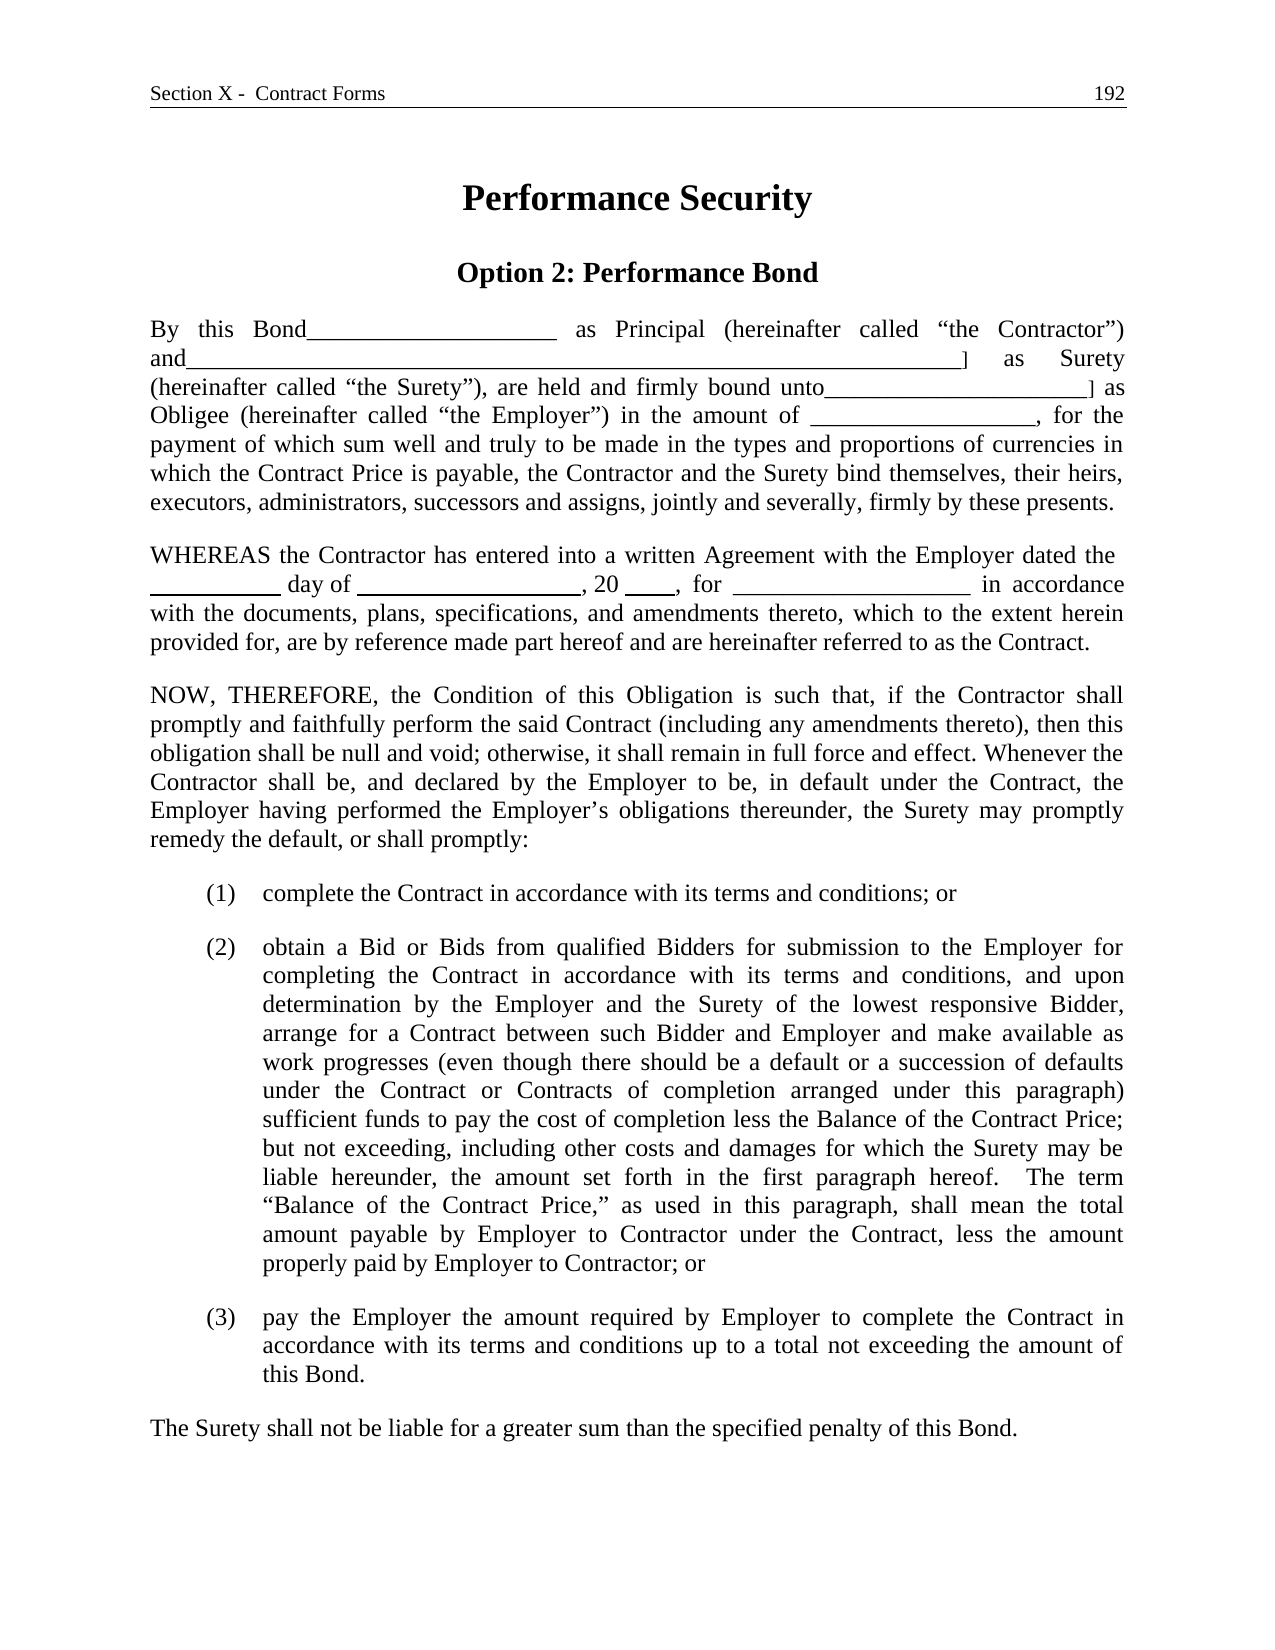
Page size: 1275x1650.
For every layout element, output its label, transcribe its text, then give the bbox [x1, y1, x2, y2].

text By this Bond____________________ as Principal (hereinafter called “the Contractor”) and______________________________________________________________] as Surety (hereinafter called “the Surety”), are held and firmly bound unto_____________________] as Obligee (hereinafter called “the Employer”) in the amount of __________________, for the payment of which sum well and truly to be made in the types and proportions of currencies in which the Contract Price is payable, the Contractor and the Surety bind themselves, their heirs, executors, administrators, successors and assigns, jointly and severally, firmly by these presents. [150, 314, 1125, 515]
text (3) pay the Employer the amount required by Employer to complete the Contract in accordance with its terms and conditions up to a total not exceeding the amount of this Bond. [206, 1302, 1125, 1388]
text WHEREAS the Contractor has entered into a written Agreement with the Employer dated the day of , 20 , for ___________________ in accordance with the documents, plans, specifications, and amendments thereto, which to the extent herein provided for, are by reference made part hereof and are hereinafter referred to as the Contract. [150, 540, 1125, 655]
text (2) obtain a Bid or Bids from qualified Bidders for submission to the Employer for completing the Contract in accordance with its terms and conditions, and upon determination by the Employer and the Surety of the lowest responsive Bidder, arrange for a Contract between such Bidder and Employer and make available as work progresses (even though there should be a default or a succession of defaults under the Contract or Contracts of completion arranged under this paragraph) sufficient funds to pay the cost of completion less the Balance of the Contract Price; but not exceeding, including other costs and damages for which the Surety may be liable hereunder, the amount set forth in the first paragraph hereof. The term “Balance of the Contract Price,” as used in this paragraph, shall mean the total amount payable by Employer to Contractor under the Contract, less the amount properly paid by Employer to Contractor; or [206, 932, 1125, 1277]
text NOW, THEREFORE, the Condition of this Obligation is such that, if the Contractor shall promptly and faithfully perform the said Contract (including any amendments thereto), then this obligation shall be null and void; otherwise, it shall remain in full force and effect. Whenever the Contractor shall be, and declared by the Employer to be, in default under the Contract, the Employer having performed the Employer’s obligations thereunder, the Surety may promptly remedy the default, or shall promptly: [150, 680, 1125, 853]
text (1) complete the Contract in accordance with its terms and conditions; or [206, 878, 1125, 907]
text Performance Security [150, 175, 1125, 218]
text The Surety shall not be liable for a greater sum than the specified penalty of this Bond. [150, 1413, 1125, 1442]
text Option 2: Performance Bond [150, 256, 1125, 289]
